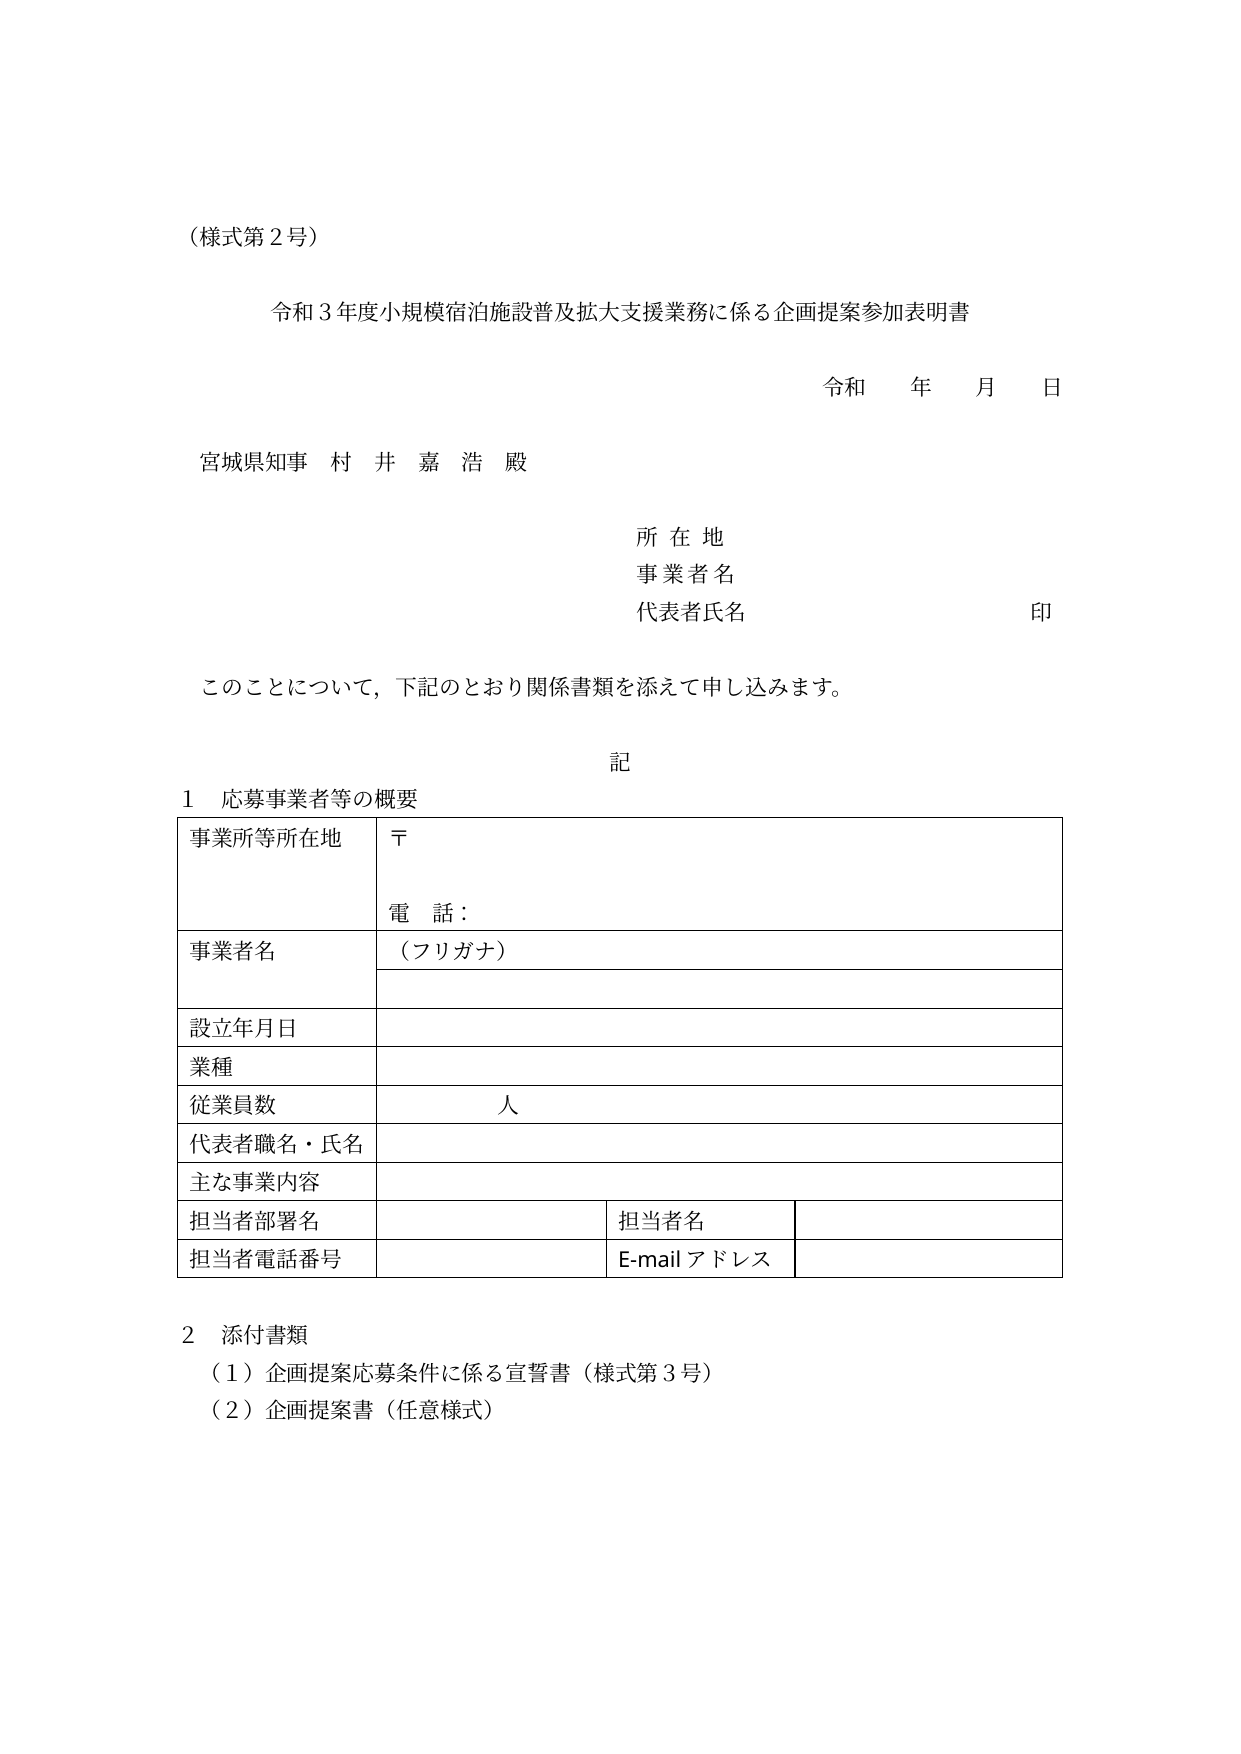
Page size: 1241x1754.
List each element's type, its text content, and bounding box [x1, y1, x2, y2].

text 所在地 [637, 517, 1063, 554]
text このことについて，下記のとおり関係書類を添えて申し込みます。 [177, 667, 1063, 704]
subtitle 記 [177, 742, 1063, 779]
table_cell [377, 1124, 1062, 1162]
table_header 〒 電 話： [377, 818, 1062, 930]
text 令和 年 月 日 [177, 367, 1063, 404]
table_cell （フリガナ） [377, 931, 1062, 969]
table_cell [377, 1009, 1062, 1046]
table_cell 事業者名 [178, 931, 376, 1007]
table_cell 担当者名 [607, 1201, 794, 1239]
text ２ 添付書類 [177, 1316, 1063, 1353]
table_cell [377, 1163, 1062, 1200]
table_cell 担当者部署名 [178, 1201, 376, 1239]
table_cell 業種 [178, 1047, 376, 1084]
table_cell 主な事業内容 [178, 1163, 376, 1200]
text １ 応募事業者等の概要 [177, 779, 1063, 817]
table_cell [377, 970, 1062, 1007]
text （２）企画提案書（任意様式） [199, 1391, 1063, 1428]
table_cell [377, 1240, 606, 1277]
table_cell [796, 1201, 1062, 1239]
table_cell 人 [377, 1086, 1062, 1123]
table_header 事業所等所在地 [178, 818, 376, 930]
table_cell [377, 1047, 1062, 1084]
table_cell [796, 1240, 1062, 1277]
text （１）企画提案応募条件に係る宣誓書（様式第３号） [177, 1353, 1063, 1391]
text 事業者名 [637, 554, 1063, 592]
text 宮城県知事 村 井 嘉 浩 殿 [177, 442, 1063, 479]
table_cell 担当者電話番号 [178, 1240, 376, 1277]
table_cell 従業員数 [178, 1086, 376, 1123]
text （様式第２号） [177, 217, 1063, 254]
text 令和３年度小規模宿泊施設普及拡大支援業務に係る企画提案参加表明書 [177, 292, 1063, 329]
text 代表者氏名 印 [637, 592, 1063, 629]
table_cell [377, 1201, 606, 1239]
table_cell 設立年月日 [178, 1009, 376, 1046]
table_cell 代表者職名・氏名 [178, 1124, 376, 1162]
table_cell E-mailアドレス [607, 1240, 794, 1277]
